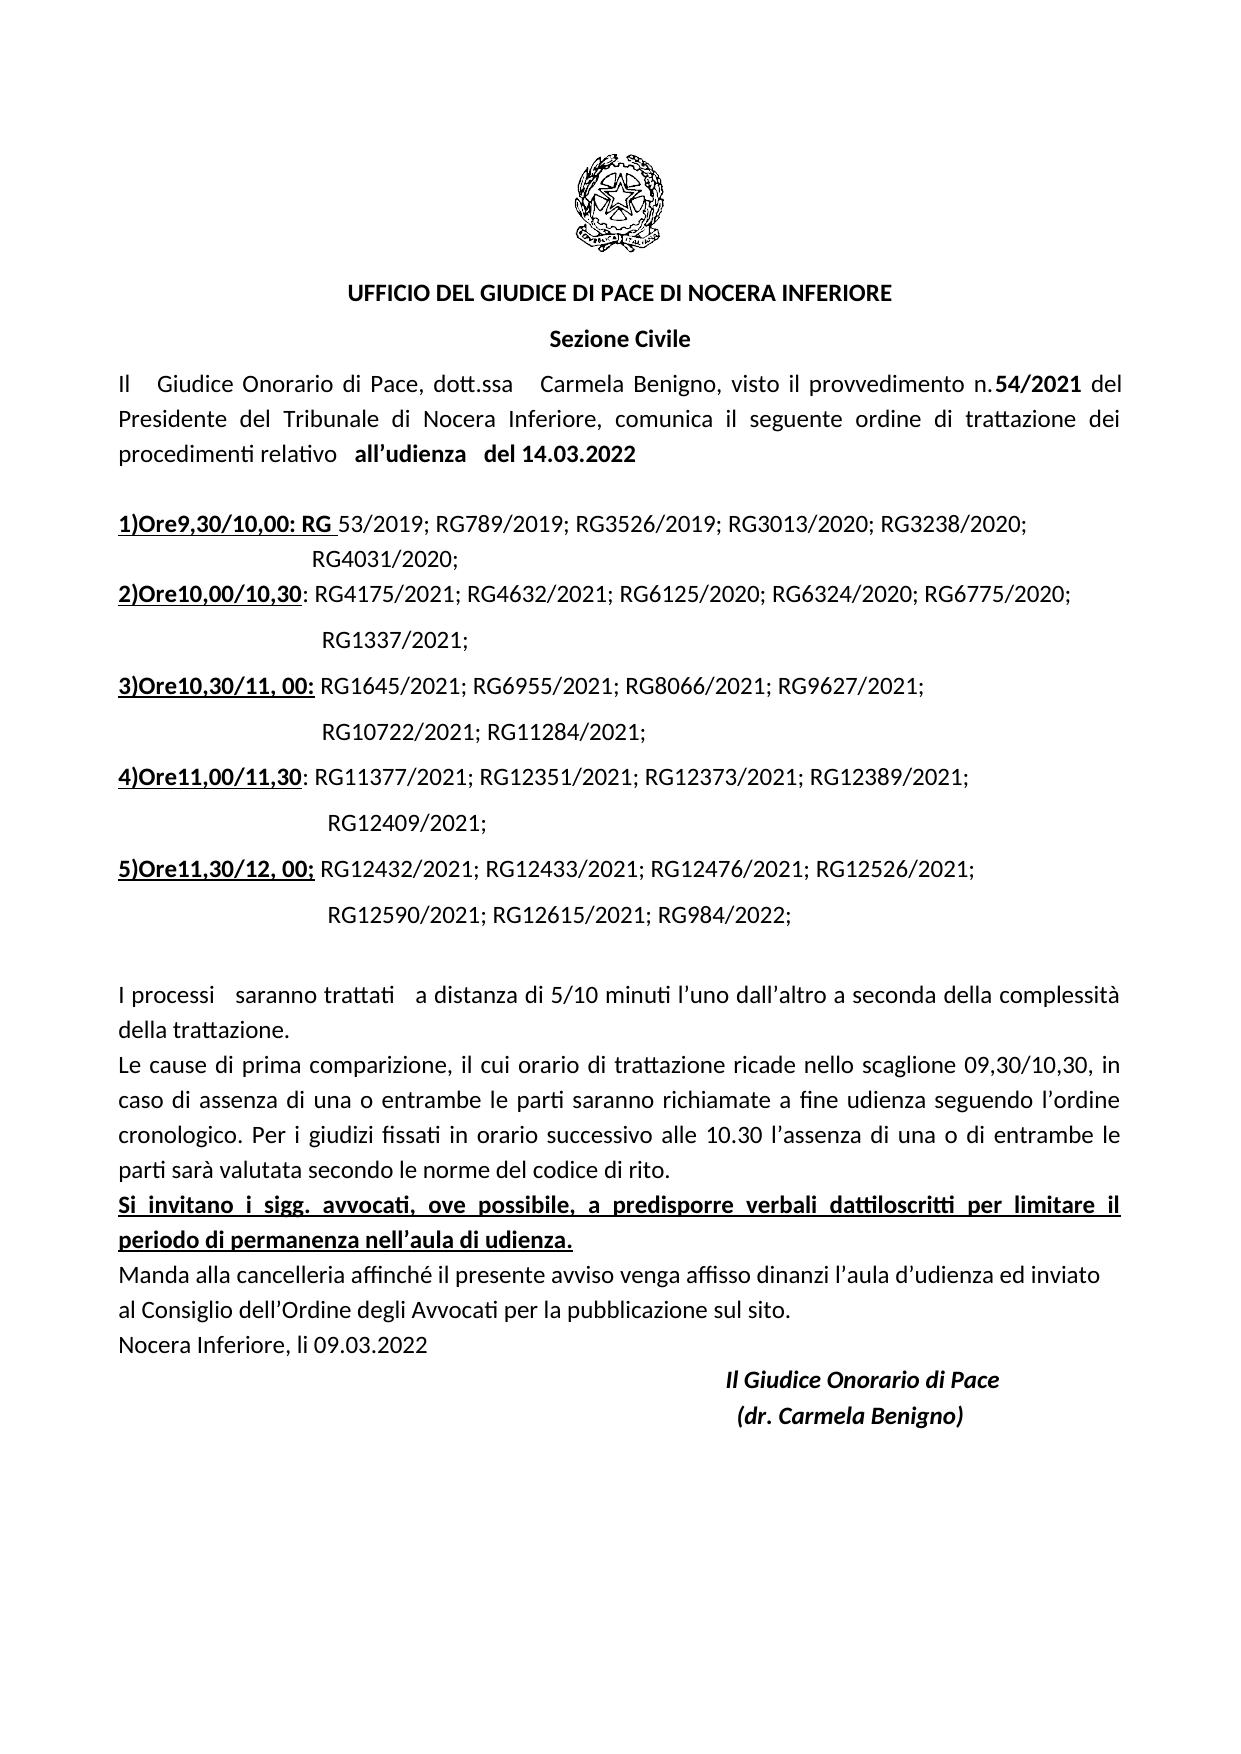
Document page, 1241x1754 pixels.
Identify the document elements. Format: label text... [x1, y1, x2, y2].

text I processi saranno trattati a distanza di 5/10 minuti l’uno dall’altro a seconda della complessità della trattazione. [118, 979, 1122, 1045]
text Il Giudice Onorario di Pace, dott.ssa Carmela Benigno, visto il provvedimento n.54/2021 del Presidente del Tribunale di Nocera Inferiore, comunica il seguente ordine di trattazione dei procedimenti relativo all’udienza del 14.03.2022 [118, 369, 1122, 469]
text 4)Ore11,00/11,30: RG11377/2021; RG12351/2021; RG12373/2021; RG12389/2021; [118, 762, 1122, 792]
text al Consiglio dell’Ordine degli Avvocati per la pubblicazione sul sito. [118, 1294, 1122, 1325]
text 3)Ore10,30/11, 00: RG1645/2021; RG6955/2021; RG8066/2021; RG9627/2021; [118, 670, 1122, 701]
text UFFICIO DEL GIUDICE DI PACE DI NOCERA INFERIORE [118, 277, 1122, 308]
text RG12590/2021; RG12615/2021; RG984/2022; [118, 899, 1122, 929]
text Il Giudice Onorario di Pace [118, 1364, 1122, 1395]
text RG4031/2020; [193, 544, 1122, 574]
text Le cause di prima comparizione, il cui orario di trattazione ricade nello scaglione 09,30/10,30, in caso di assenza di una o entrambe le parti saranno richiamate a fine udienza seguendo l’ordine cronologico. Per i giudizi fissati in orario successivo alle 10.30 l’assenza di una o di entrambe le parti sarà valutata secondo le norme del codice di rito. [118, 1049, 1122, 1185]
text Manda alla cancelleria affinché il presente avviso venga affisso dinanzi l’aula d’udienza ed inviato [118, 1259, 1122, 1290]
text Si invitano i sigg. avvocati, ove possibile, a predisporre verbali dattiloscritti per limitare il periodo di permanenza nell’aula di udienza. [118, 1189, 1122, 1255]
text 2)Ore10,00/10,30: RG4175/2021; RG4632/2021; RG6125/2020; RG6324/2020; RG6775/2020; [118, 579, 1122, 609]
text 5)Ore11,30/12, 00; RG12432/2021; RG12433/2021; RG12476/2021; RG12526/2021; [118, 853, 1122, 883]
text RG10722/2021; RG11284/2021; [118, 716, 1122, 746]
text RG12409/2021; [118, 807, 1122, 838]
text 1)Ore9,30/10,00: RG 53/2019; RG789/2019; RG3526/2019; RG3013/2020; RG3238/2020; [118, 509, 1122, 539]
text (dr. Carmela Benigno) [118, 1400, 1122, 1431]
text Nocera Inferiore, li 09.03.2022 [118, 1329, 1122, 1360]
text Sezione Civile [118, 323, 1122, 353]
text RG1337/2021; [118, 624, 1122, 655]
